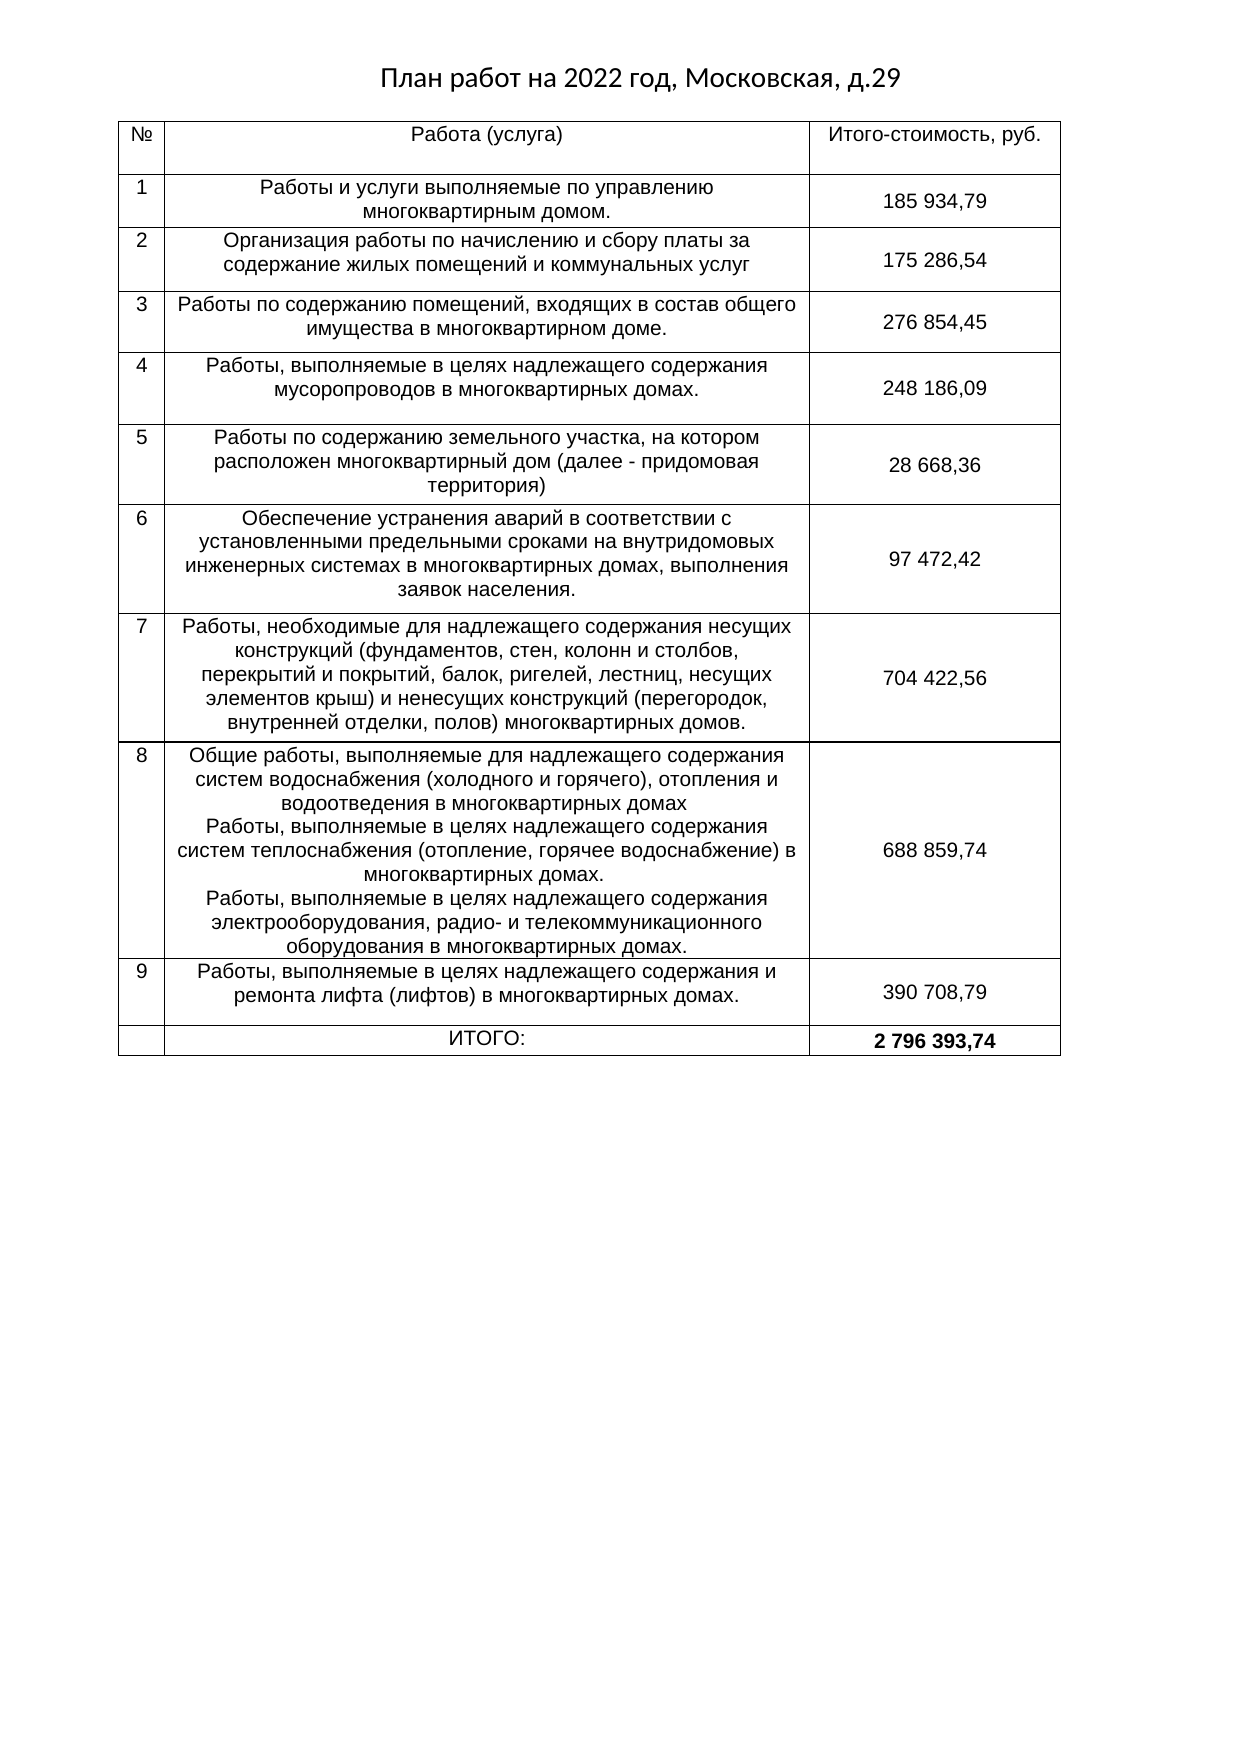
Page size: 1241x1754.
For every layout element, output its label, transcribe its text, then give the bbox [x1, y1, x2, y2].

table_cell 4 [119, 353, 164, 424]
table_cell Работы по содержанию земельного участка, на котором расположен многоквартирный дом (далее - придомовая территория) [165, 425, 809, 504]
table_cell 2 [119, 228, 164, 291]
table_header Итого-стоимость, руб. [810, 122, 1060, 174]
table_cell 688 859,74 [810, 743, 1060, 958]
table_header Работа (услуга) [165, 122, 809, 174]
table_cell 704 422,56 [810, 614, 1060, 741]
table_header № [119, 122, 164, 174]
table_cell 276 854,45 [810, 292, 1060, 352]
table_cell 9 [119, 959, 164, 1025]
table_cell 6 [119, 505, 164, 613]
table_cell 7 [119, 614, 164, 741]
table_cell 1 [119, 175, 164, 227]
table_cell [119, 1026, 164, 1055]
table_cell 28 668,36 [810, 425, 1060, 504]
table_cell 390 708,79 [810, 959, 1060, 1025]
table_cell 3 [119, 292, 164, 352]
table_cell 175 286,54 [810, 228, 1060, 291]
table_cell Организация работы по начислению и сбору платы за содержание жилых помещений и коммунальных услуг [165, 228, 809, 291]
table_cell Работы, выполняемые в целях надлежащего содержания и ремонта лифта (лифтов) в многоквартирных домах. [165, 959, 809, 1025]
table_cell Работы, необходимые для надлежащего содержания несущих конструкций (фундаментов, стен, колонн и столбов, перекрытий и покрытий, балок, ригелей, лестниц, несущих элементов крыш) и ненесущих конструкций (перегородок, внутренней отделки, полов) многоквартирных домов. [165, 614, 809, 741]
table_cell 5 [119, 425, 164, 504]
table_cell 97 472,42 [810, 505, 1060, 613]
table_cell Работы и услуги выполняемые по управлению многоквартирным домом. [165, 175, 809, 227]
table_cell Работы, выполняемые в целях надлежащего содержания мусоропроводов в многоквартирных домах. [165, 353, 809, 424]
table_cell Обеспечение устранения аварий в соответствии с установленными предельными сроками на внутридомовых инженерных системах в многоквартирных домах, выполнения заявок населения. [165, 505, 809, 613]
table_cell 8 [119, 743, 164, 958]
table_cell 2 796 393,74 [810, 1026, 1060, 1055]
table_cell 185 934,79 [810, 175, 1060, 227]
table_cell ИТОГО: [165, 1026, 809, 1055]
table_cell 248 186,09 [810, 353, 1060, 424]
table_cell Работы по содержанию помещений, входящих в состав общего имущества в многоквартирном доме. [165, 292, 809, 352]
text План работ на 2022 год, Московская, д.29 [130, 59, 1152, 95]
table_cell Общие работы, выполняемые для надлежащего содержания систем водоснабжения (холодного и горячего), отопления и водоотведения в многоквартирных домах Работы, выполняемые в целях надлежащего содержания систем теплоснабжения (отопление, горячее водоснабжение) в многоквартирных домах. Работы, выполняемые в целях надлежащего содержания электрооборудования, радио- и телекоммуникационного оборудования в многоквартирных домах. [165, 743, 809, 958]
